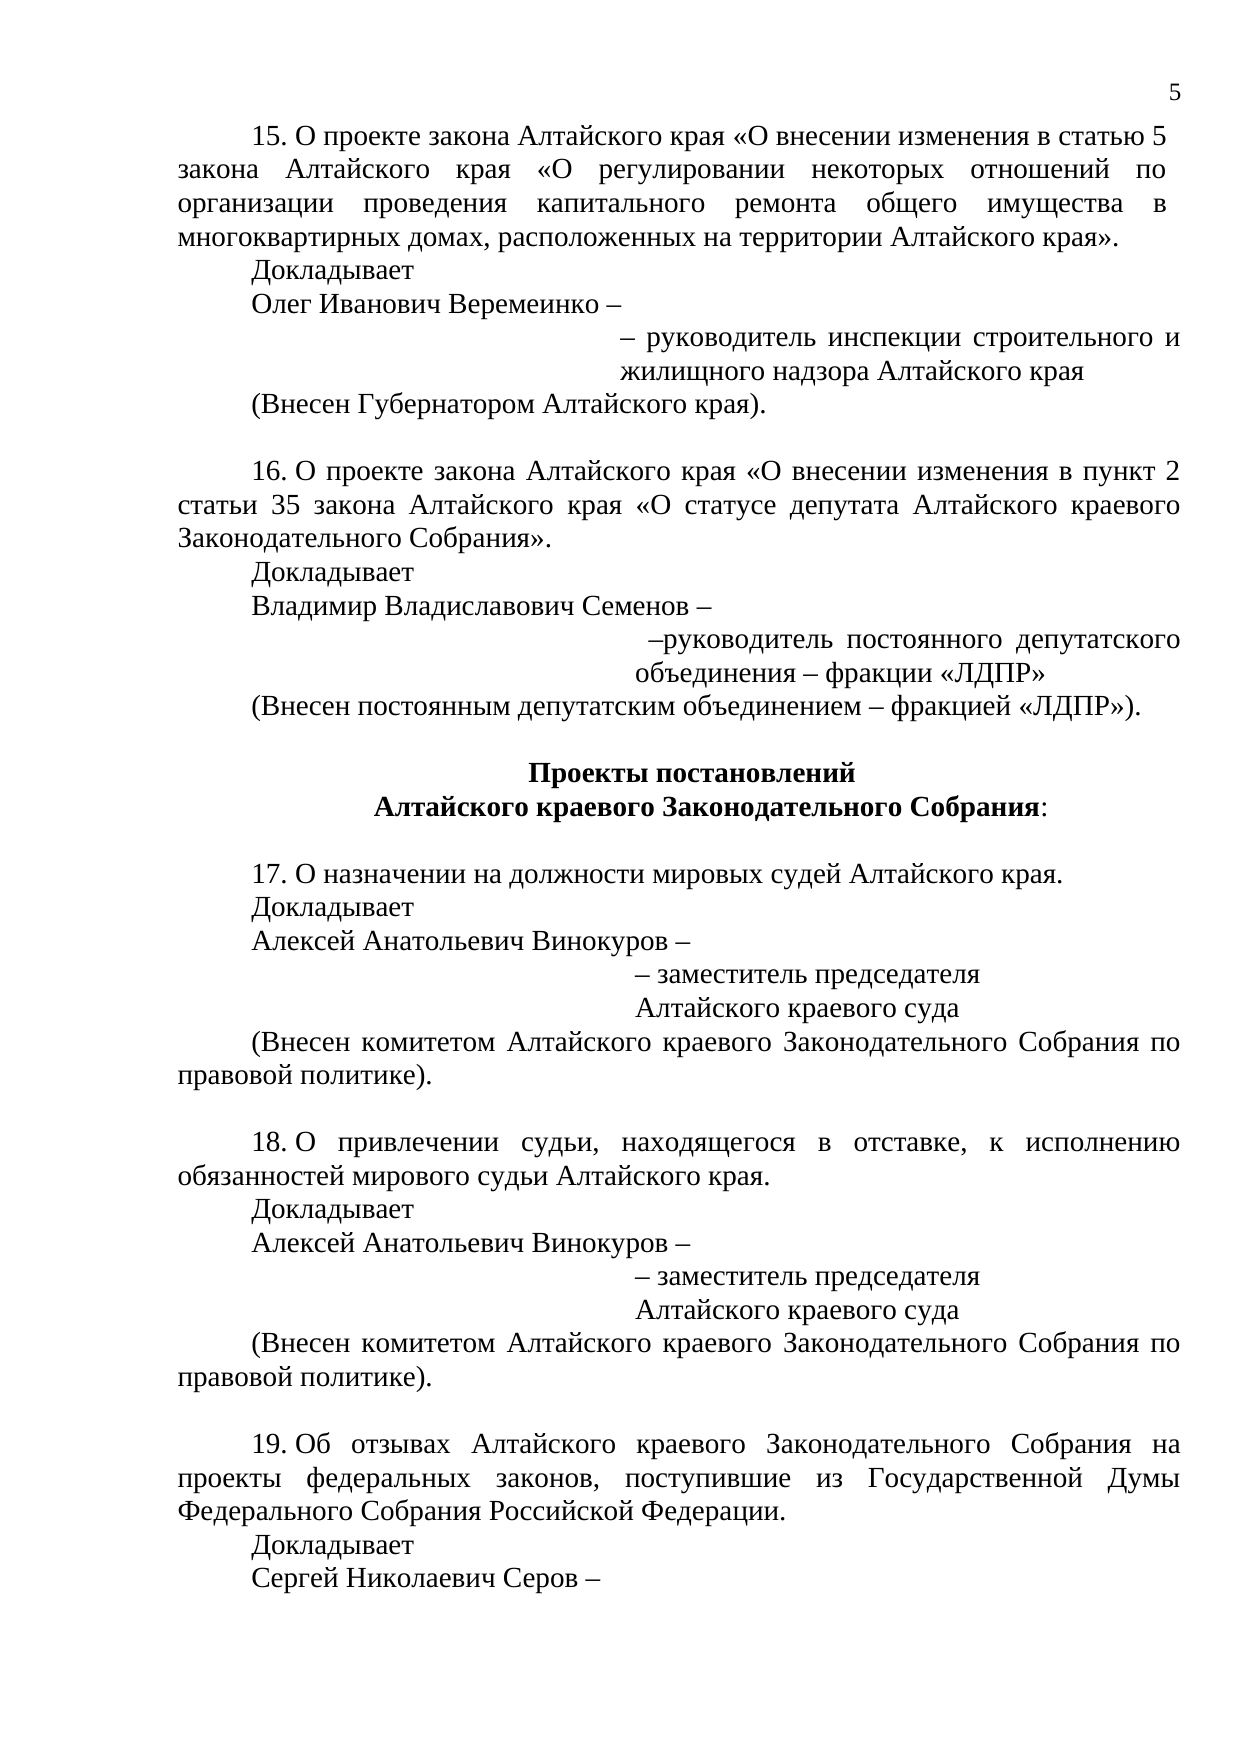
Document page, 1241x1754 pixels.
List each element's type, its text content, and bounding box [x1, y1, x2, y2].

text (Внесен комитетом Алтайского краевого Законодательного Собрания по правовой политике). [177, 1326, 1181, 1393]
list Об отзывах Алтайского краевого Законодательного Собрания на проекты федеральных законов, поступившие из Государственной Думы Федерального Собрания Российской Федерации. [177, 1426, 1181, 1527]
list О назначении на должности мировых судей Алтайского края. [177, 856, 1181, 889]
text Докладывает [177, 554, 1181, 588]
text Олег Иванович Веремеинко – [177, 286, 1181, 319]
list О привлечении судьи, находящегося в отставке, к исполнению обязанностей мирового судьи Алтайского края. [177, 1124, 1181, 1191]
list О проекте закона Алтайского края «О внесении изменения в пункт 2 статьи 35 закона Алтайского края «О статусе депутата Алтайского краевого Законодательного Собрания». [177, 453, 1181, 554]
text Проекты постановлений [215, 755, 1169, 789]
text Докладывает [177, 1527, 1181, 1560]
text Алексей Анатольевич Винокуров – [177, 1225, 1181, 1258]
text Докладывает [177, 252, 1167, 286]
text –руководитель постоянного депутатского объединения – фракции «ЛДПР» [635, 621, 1181, 688]
text Алтайского краевого суда [635, 1292, 1181, 1326]
text (Внесен комитетом Алтайского краевого Законодательного Собрания по правовой политике). [177, 1024, 1181, 1091]
text Владимир Владиславович Семенов – [177, 588, 1181, 621]
text Сергей Николаевич Серов – [177, 1560, 1181, 1594]
list О проекте закона Алтайского края «О внесении изменения в статью 5 закона Алтайского края «О регулировании некоторых отношений по организации проведения капитального ремонта общего имущества в многоквартирных домах, расположенных на территории Алтайского края». [177, 118, 1167, 252]
text Докладывает [177, 1191, 1181, 1225]
text Алтайского краевого Законодательного Собрания: [252, 789, 1169, 822]
text – руководитель инспекции строительного и жилищного надзора Алтайского края [620, 319, 1181, 386]
text (Внесен Губернатором Алтайского края). [177, 386, 1181, 420]
text – заместитель председателя [635, 1258, 1181, 1292]
text – заместитель председателя [635, 957, 1181, 990]
text Алтайского краевого суда [635, 990, 1181, 1024]
text Алексей Анатольевич Винокуров – [177, 923, 1181, 957]
text Докладывает [177, 889, 1181, 923]
text (Внесен постоянным депутатским объединением – фракцией «ЛДПР»). [177, 688, 1181, 722]
